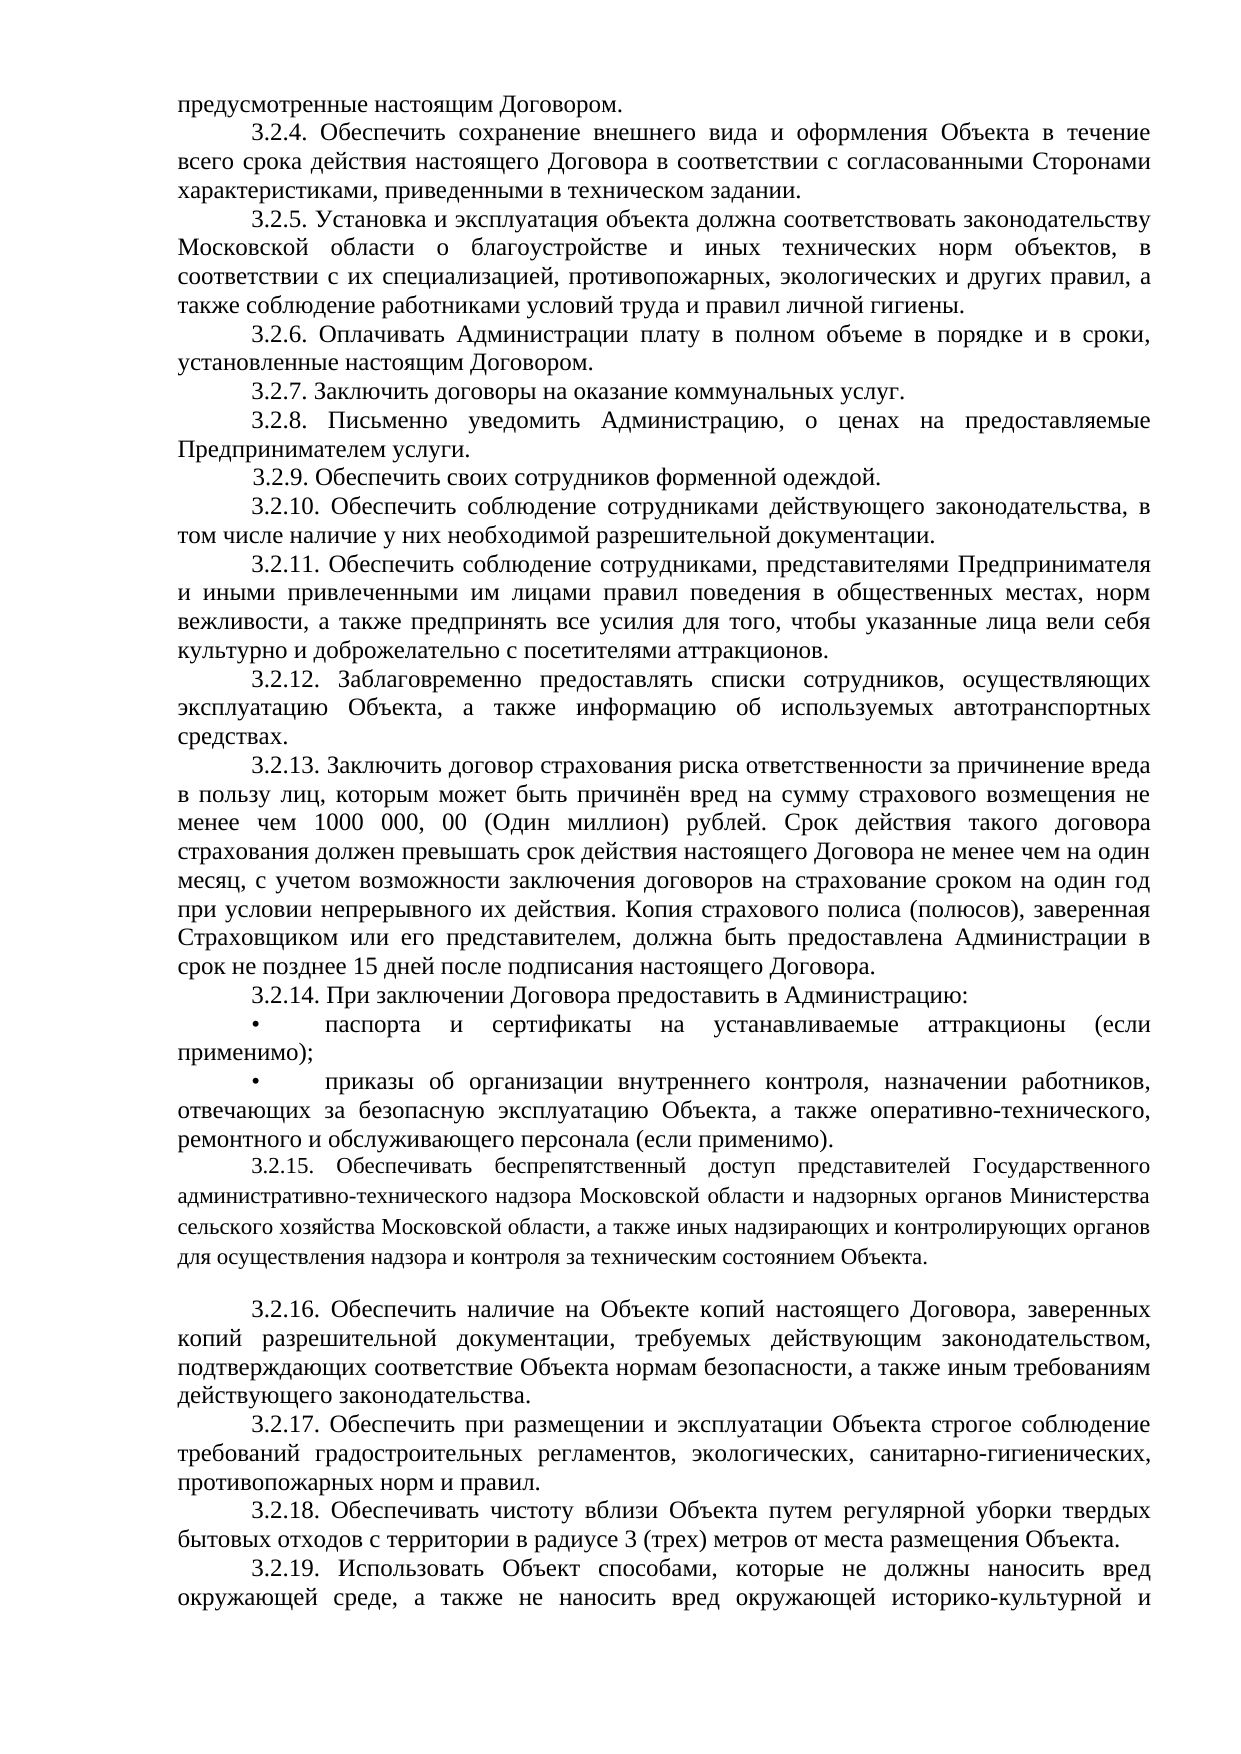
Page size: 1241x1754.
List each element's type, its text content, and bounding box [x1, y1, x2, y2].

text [177, 1553, 1152, 1610]
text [177, 89, 1152, 117]
text 3.2.18. Обеспечивать чистоту вблизи Объекта путем регулярной уборки твердых бытовых отходов с территории в радиусе 3 (трех) метров от места размещения Объекта. [177, 1495, 1152, 1553]
text 3.2.16. Обеспечить наличие на Объекте копий настоящего Договора, заверенных копий разрешительной документации, требуемых действующим законодательством, подтверждающих соответствие Объекта нормам безопасности, а также иным требованиям действующего законодательства. [177, 1294, 1152, 1409]
text 3.2.9. Обеспечить своих сотрудников форменной одеждой. [177, 462, 1152, 491]
text 3.2.13. Заключить договор страхования риска ответственности за причинение вреда в пользу лиц, которым может быть причинён вред на сумму страхового возмещения не менее чем 1000 000, 00 (Один миллион) рублей. Срок действия такого договора страхования должен превышать срок действия настоящего Договора не менее чем на один месяц, с учетом возможности заключения договоров на страхование сроком на один год при условии непрерывного их действия. Копия страхового полиса (полюсов), заверенная Страховщиком или его представителем, должна быть предоставлена Администрации в срок не позднее 15 дней после подписания настоящего Договора. [177, 750, 1152, 980]
text 3.2.7. Заключить договоры на оказание коммунальных услуг. [177, 376, 1152, 405]
text 3.2.12. Заблаговременно предоставлять списки сотрудников, осуществляющих эксплуатацию Объекта, а также информацию об используемых автотранспортных средствах. [177, 664, 1152, 750]
text 3.2.11. Обеспечить соблюдение сотрудниками, представителями Предпринимателя и иными привлеченными им лицами правил поведения в общественных местах, норм вежливости, а также предпринять все усилия для того, чтобы указанные лица вели себя культурно и доброжелательно с посетителями аттракционов. [177, 549, 1152, 664]
text 3.2.15. Обеспечивать беспрепятственный доступ представителей Государственного административно-технического надзора Московской области и надзорных органов Министерства сельского хозяйства Московской области, а также иных надзирающих и контролирующих органов для осуществления надзора и контроля за техническим состоянием Объекта. [177, 1152, 1152, 1269]
text 3.2.14. При заключении Договора предоставить в Администрацию: [177, 980, 1152, 1009]
text 3.2.6. Оплачивать Администрации плату в полном объеме в порядке и в сроки, установленные настоящим Договором. [177, 319, 1152, 376]
text 3.2.17. Обеспечить при размещении и эксплуатации Объекта строгое соблюдение требований градостроительных регламентов, экологических, санитарно-гигиенических, противопожарных норм и правил. [177, 1409, 1152, 1495]
text • паспорта и сертификаты на устанавливаемые аттракционы (если применимо); [177, 1009, 1152, 1066]
text 3.2.10. Обеспечить соблюдение сотрудниками действующего законодательства, в том числе наличие у них необходимой разрешительной документации. [177, 491, 1152, 549]
text 3.2.5. Установка и эксплуатация объекта должна соответствовать законодательству Московской области о благоустройстве и иных технических норм объектов, в соответствии с их специализацией, противопожарных, экологических и других правил, а также соблюдение работниками условий труда и правил личной гигиены. [177, 204, 1152, 319]
text 3.2.4. Обеспечить сохранение внешнего вида и оформления Объекта в течение всего срока действия настоящего Договора в соответствии с согласованными Сторонами характеристиками, приведенными в техническом задании. [177, 117, 1152, 204]
text 3.2.8. Письменно уведомить Администрацию, о ценах на предоставляемые Предпринимателем услуги. [177, 405, 1152, 462]
text • приказы об организации внутреннего контроля, назначении работников, отвечающих за безопасную эксплуатацию Объекта, а также оперативно-технического, ремонтного и обслуживающего персонала (если применимо). [177, 1066, 1152, 1152]
